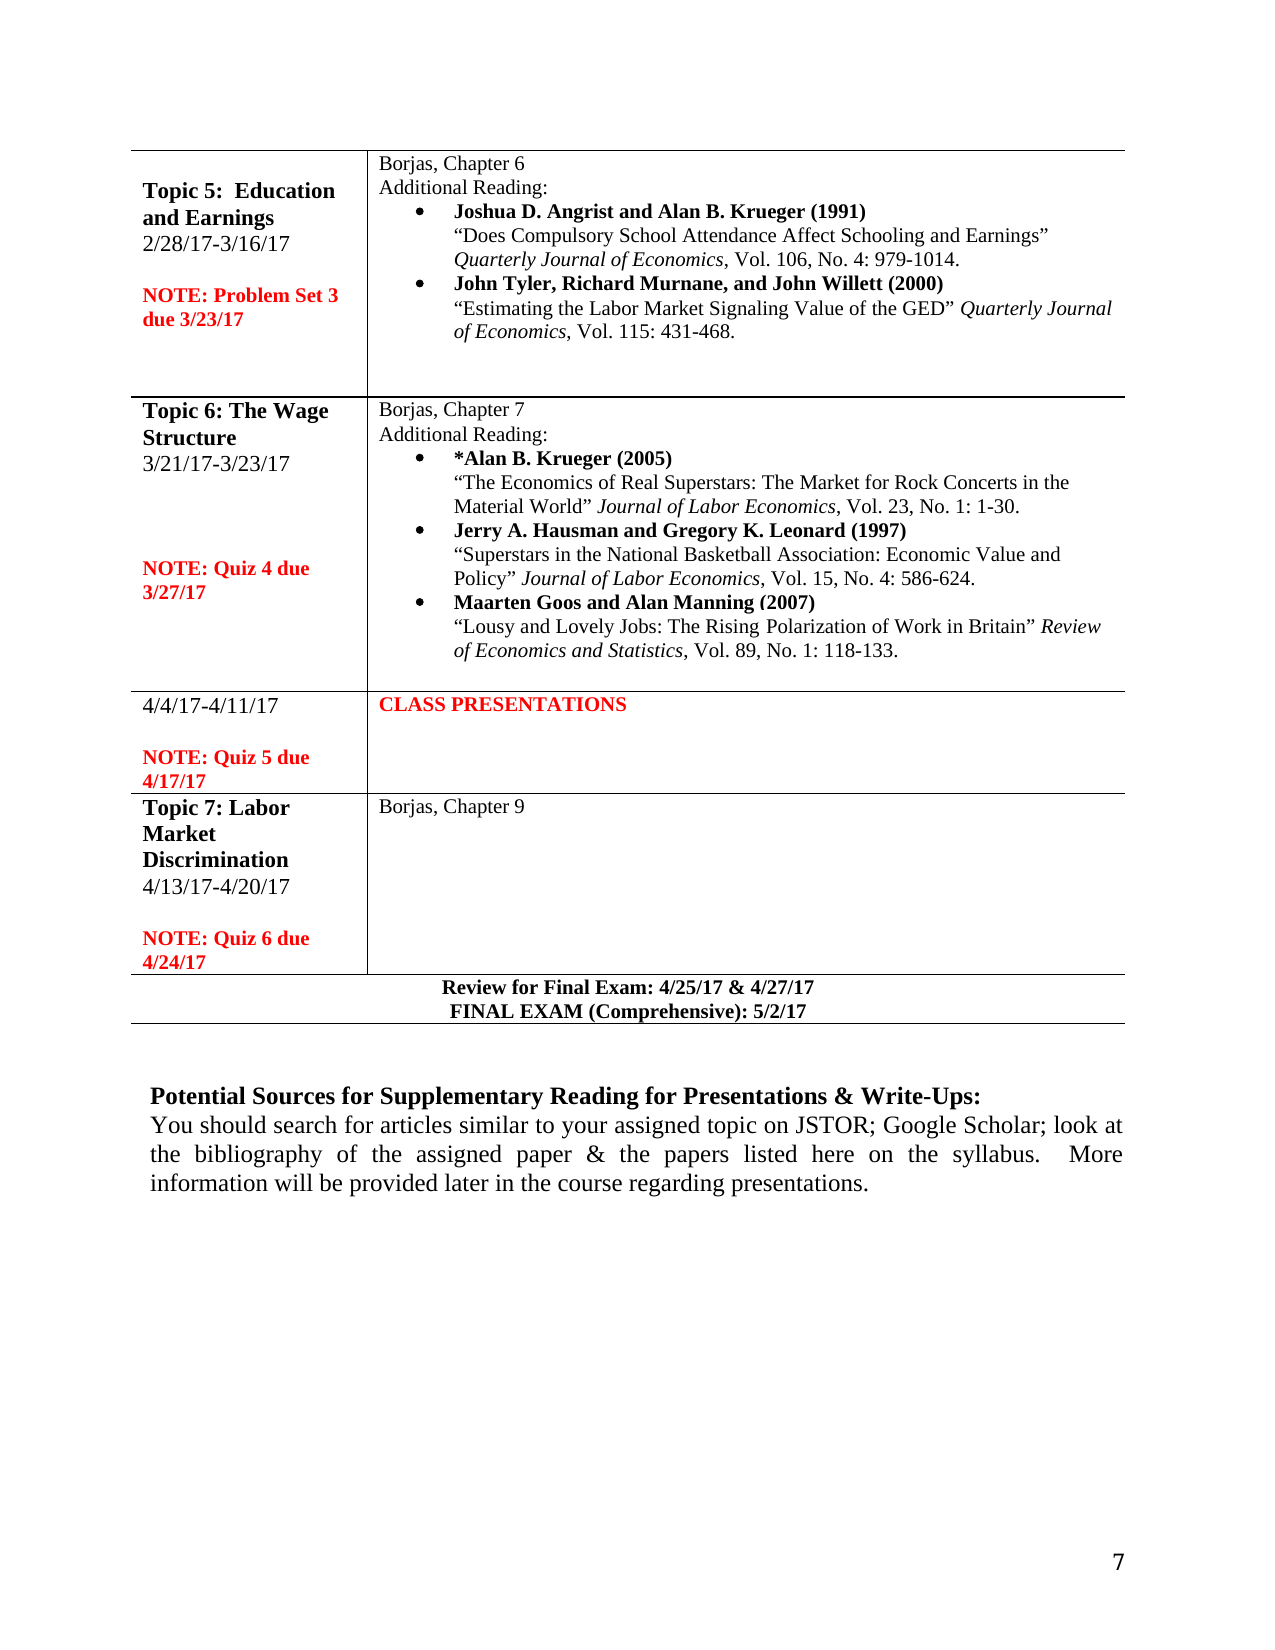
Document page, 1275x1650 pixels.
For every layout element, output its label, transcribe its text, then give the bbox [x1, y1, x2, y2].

table_cell CLASS PRESENTATIONS [368, 692, 1125, 793]
text Potential Sources for Supplementary Reading for Presentations & Write-Ups: [150, 1081, 1125, 1110]
table_cell Borjas, Chapter 6 Additional Reading: Joshua D. Angrist and Alan B. Krueger (1991) “Does Compulsory School Attendance Affect Schooling and Earnings” Quarterly Journal of Economics, Vol. 106, No. 4: 979-1014. John Tyler, Richard Murnane, and John Willett (2000) “Estimating the Labor Market Signaling Value of the GED” Quarterly Journal of Economics, Vol. 115: 431-468. [368, 151, 1125, 396]
table_cell Review for Final Exam: 4/25/17 & 4/27/17 FINAL EXAM (Comprehensive): 5/2/17 [131, 975, 1125, 1023]
table_cell 4/4/17-4/11/17 NOTE: Quiz 5 due 4/17/17 [131, 692, 367, 793]
table_cell Borjas, Chapter 7 Additional Reading: *Alan B. Krueger (2005) “The Economics of Real Superstars: The Market for Rock Concerts in the Material World” Journal of Labor Economics, Vol. 23, No. 1: 1-30. Jerry A. Hausman and Gregory K. Leonard (1997) “Superstars in the National Basketball Association: Economic Value and Policy” Journal of Labor Economics, Vol. 15, No. 4: 586-624. Maarten Goos and Alan Manning (2007) “Lousy and Lovely Jobs: The Rising Polarization of Work in Britain” Review of Economics and Statistics, Vol. 89, No. 1: 118-133. [368, 398, 1125, 691]
text You should search for articles similar to your assigned topic on JSTOR; Google Scholar; look at the bibliography of the assigned paper & the papers listed here on the syllabus. More information will be provided later in the course regarding presentations. [150, 1110, 1125, 1196]
table_cell Topic 5: Education and Earnings 2/28/17-3/16/17 NOTE: Problem Set 3 due 3/23/17 [131, 151, 367, 396]
table_cell Topic 6: The Wage Structure 3/21/17-3/23/17 NOTE: Quiz 4 due 3/27/17 [131, 398, 367, 691]
table_cell Borjas, Chapter 9 [368, 794, 1125, 974]
table_cell Topic 7: Labor Market Discrimination 4/13/17-4/20/17 NOTE: Quiz 6 due 4/24/17 [131, 794, 367, 974]
